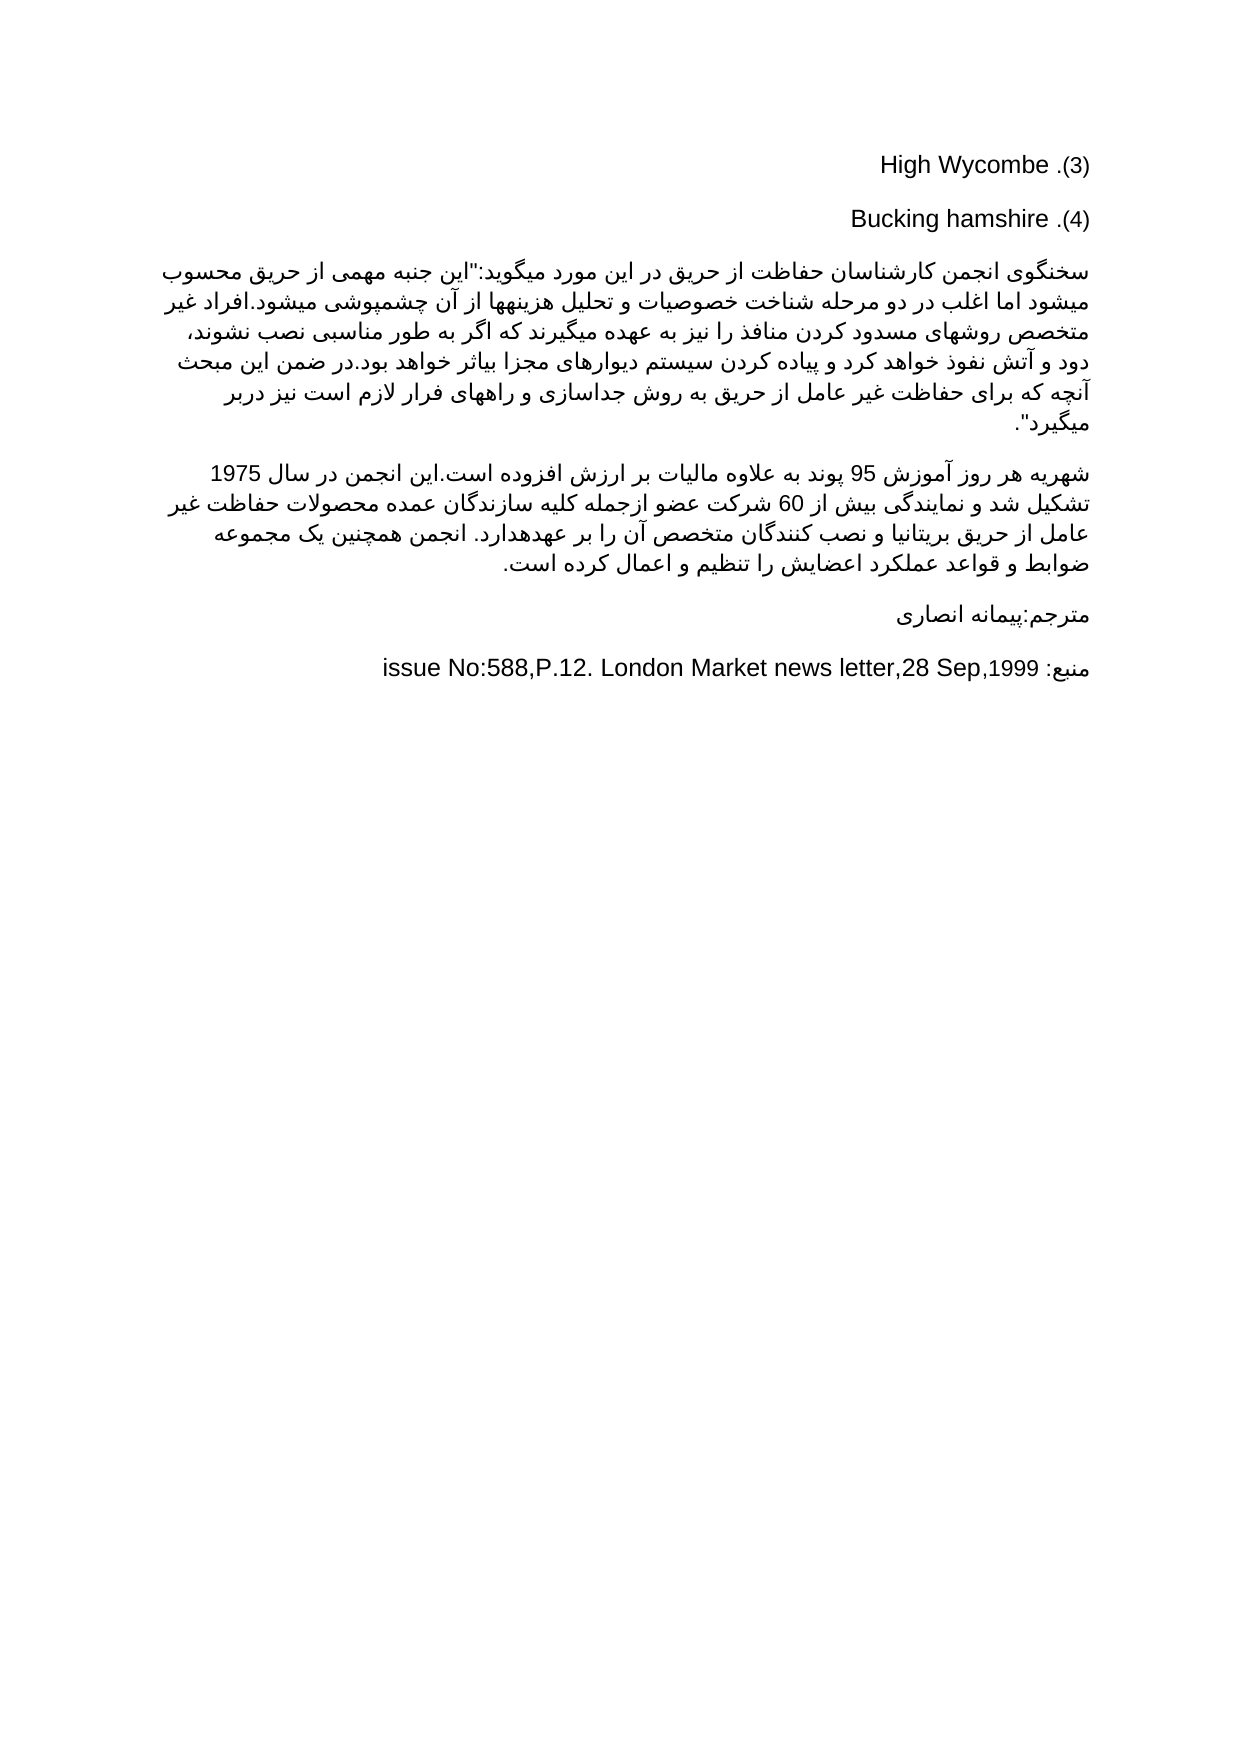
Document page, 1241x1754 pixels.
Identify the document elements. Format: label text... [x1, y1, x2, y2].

text (3). High Wycombe [150, 150, 1090, 179]
text مترجم:پیمانه انصاری [150, 601, 1090, 628]
text منبع: 1999,issue No:588,P.12. London Market news letter,28 Sep [150, 652, 1090, 681]
text سخنگوی انجمن کارشناسان حفاظت از حریق در این مورد می‏گوید:"این جنبه مهمی‏ از حریق محسوب می‏شود اما اغلب در دو مرحله شناخت خصوصیات و تحلیل هزینه‏ها از آن چشم‏پوشی می‏شود.افراد غیر متخصص‏ روش‏های مسدود کردن منافذ را نیز به عهده‏ می‏گیرند که اگر به طور مناسبی نصب نشوند، دود و آتش نفوذ خواهد کرد و پیاده کردن سیستم‏ دیوارهای مجزا بی‏اثر خواهد بود.در ضمن این‏ مبحث آن‏چه که برای حفاظت غیر عامل از حریق‏ به روش جداسازی و راه‏های فرار لازم است نیز دربر می‏گیرد". [150, 258, 1090, 435]
text شهریه هر روز آموزش 95 پوند به علاوه‏ مالیات بر ارزش افزوده است.این انجمن در سال‏ 1975 تشکیل شد و نمایندگی بیش از 60 شرکت عضو ازجمله کلیه سازندگان عمده‏ محصولات حفاظت غیر عامل از حریق بریتانیا و نصب کنندگان متخصص آن را بر عهده‏دارد. انجمن هم‏چنین یک مجموعه ضوابط و قواعد عملکرد اعضایش را تنظیم و اعمال کرده است. [150, 460, 1090, 577]
text (4). Bucking hamshire [150, 204, 1090, 233]
